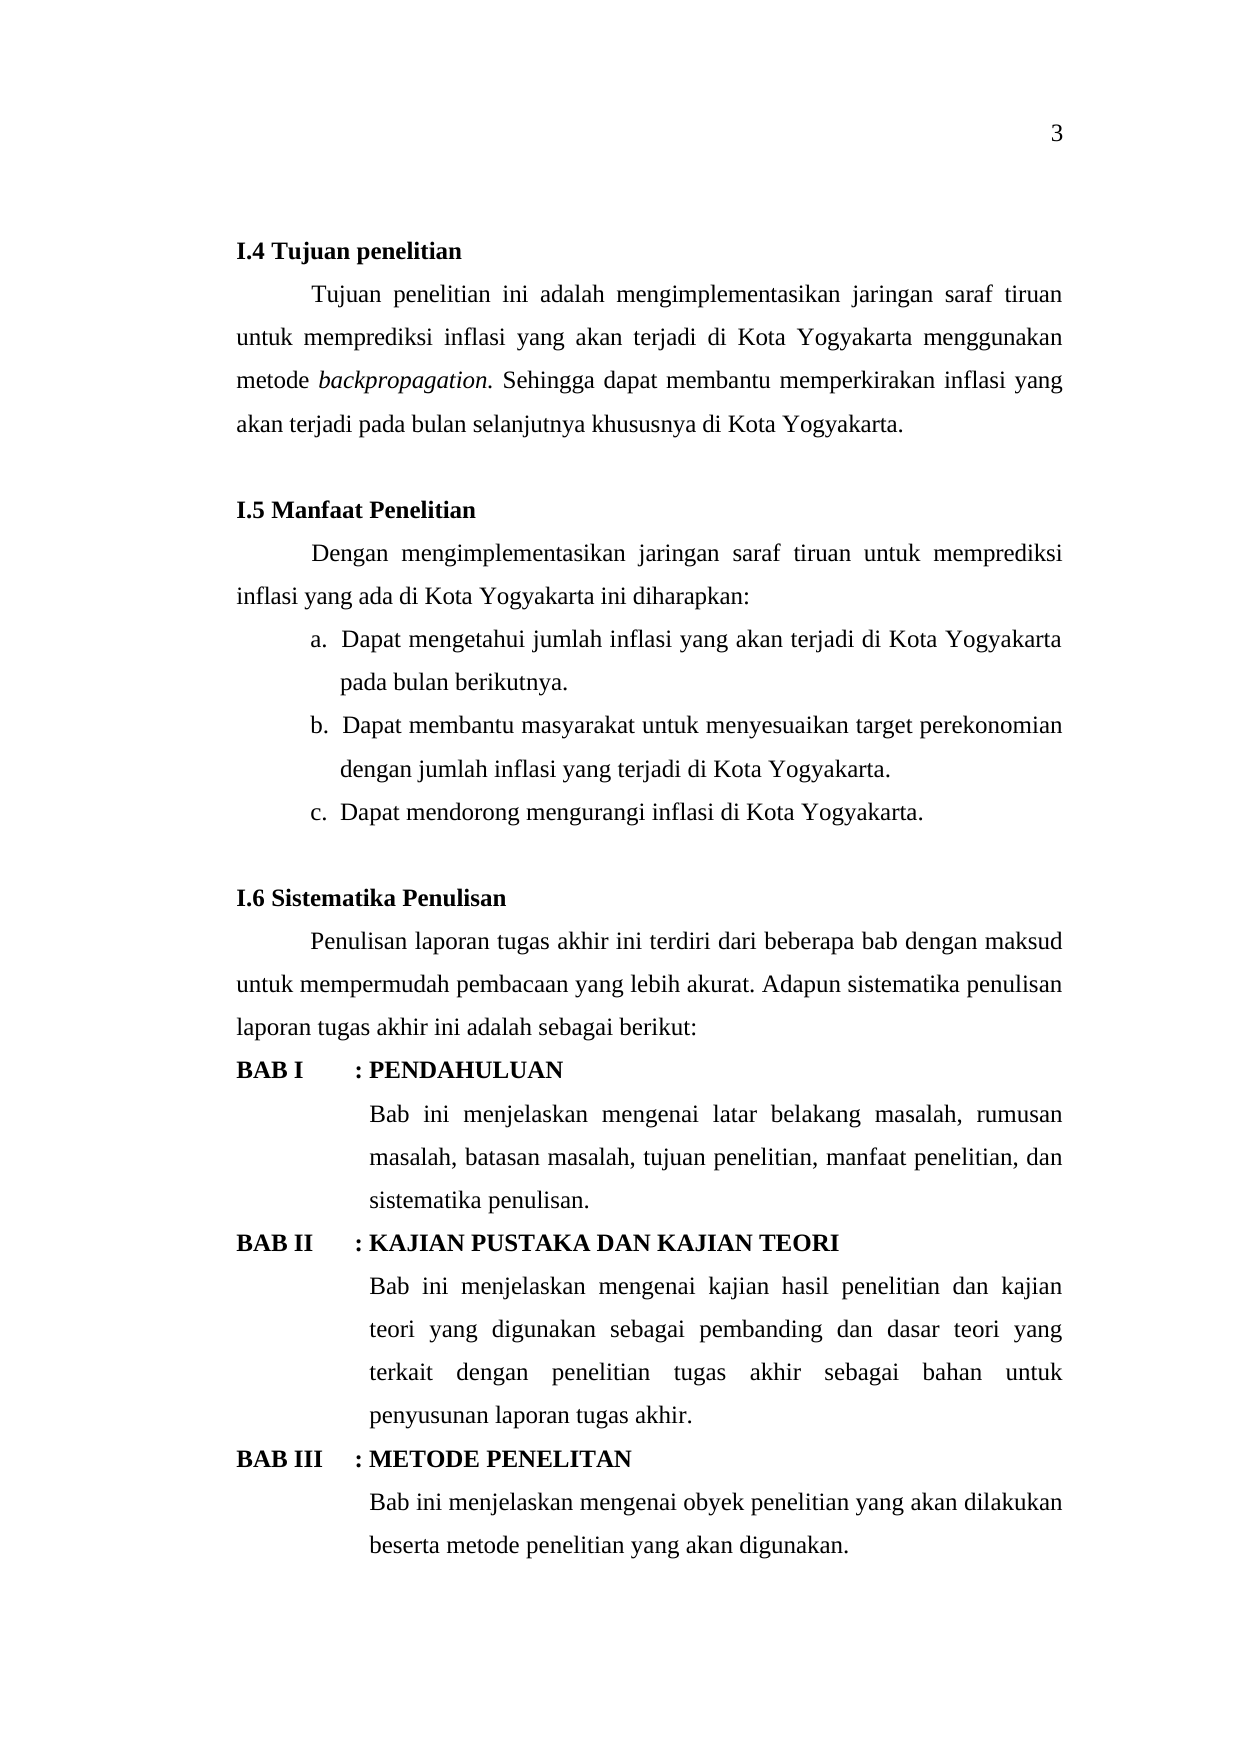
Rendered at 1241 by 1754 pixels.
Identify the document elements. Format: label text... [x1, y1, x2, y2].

text Bab ini menjelaskan mengenai latar belakang masalah, rumusan masalah, batasan masalah, tujuan penelitian, manfaat penelitian, dan sistematika penulisan. [369, 1099, 1063, 1214]
text Bab ini menjelaskan mengenai kajian hasil penelitian dan kajian teori yang digunakan sebagai pembanding dan dasar teori yang terkait dengan penelitian tugas akhir sebagai bahan untuk penyusunan laporan tugas akhir. [369, 1271, 1063, 1429]
text BAB III : METODE PENELITAN [236, 1444, 1063, 1472]
text BAB II : KAJIAN PUSTAKA DAN KAJIAN TEORI [236, 1228, 1063, 1257]
subtitle Dapat mendorong mengurangi inflasi di Kota Yogyakarta. [310, 797, 1063, 826]
text BAB I : PENDAHULUAN [236, 1056, 1063, 1084]
subtitle Manfaat Penelitian [236, 495, 1063, 524]
subtitle Dapat mengetahui jumlah inflasi yang akan terjadi di Kota Yogyakarta pada bulan berikutnya. [310, 624, 1063, 696]
list Penulisan laporan tugas akhir ini terdiri dari beberapa bab dengan maksud untuk mempermudah pembacaan yang lebih akurat. Adapun sistematika penulisan laporan tugas akhir ini adalah sebagai berikut: [236, 926, 1063, 1041]
subtitle Sistematika Penulisan [236, 883, 1063, 912]
text Tujuan penelitian ini adalah mengimplementasikan jaringan saraf tiruan untuk memprediksi inflasi yang akan terjadi di Kota Yogyakarta menggunakan metode backpropagation. Sehingga dapat membantu memperkirakan inflasi yang akan terjadi pada bulan selanjutnya khususnya di Kota Yogyakarta. [236, 279, 1063, 437]
text Bab ini menjelaskan mengenai obyek penelitian yang akan dilakukan beserta metode penelitian yang akan digunakan. [369, 1487, 1063, 1559]
text Dengan mengimplementasikan jaringan saraf tiruan untuk memprediksi inflasi yang ada di Kota Yogyakarta ini diharapkan: [236, 538, 1063, 610]
subtitle Tujuan penelitian [236, 236, 1063, 265]
subtitle Dapat membantu masyarakat untuk menyesuaikan target perekonomian dengan jumlah inflasi yang terjadi di Kota Yogyakarta. [310, 711, 1063, 782]
